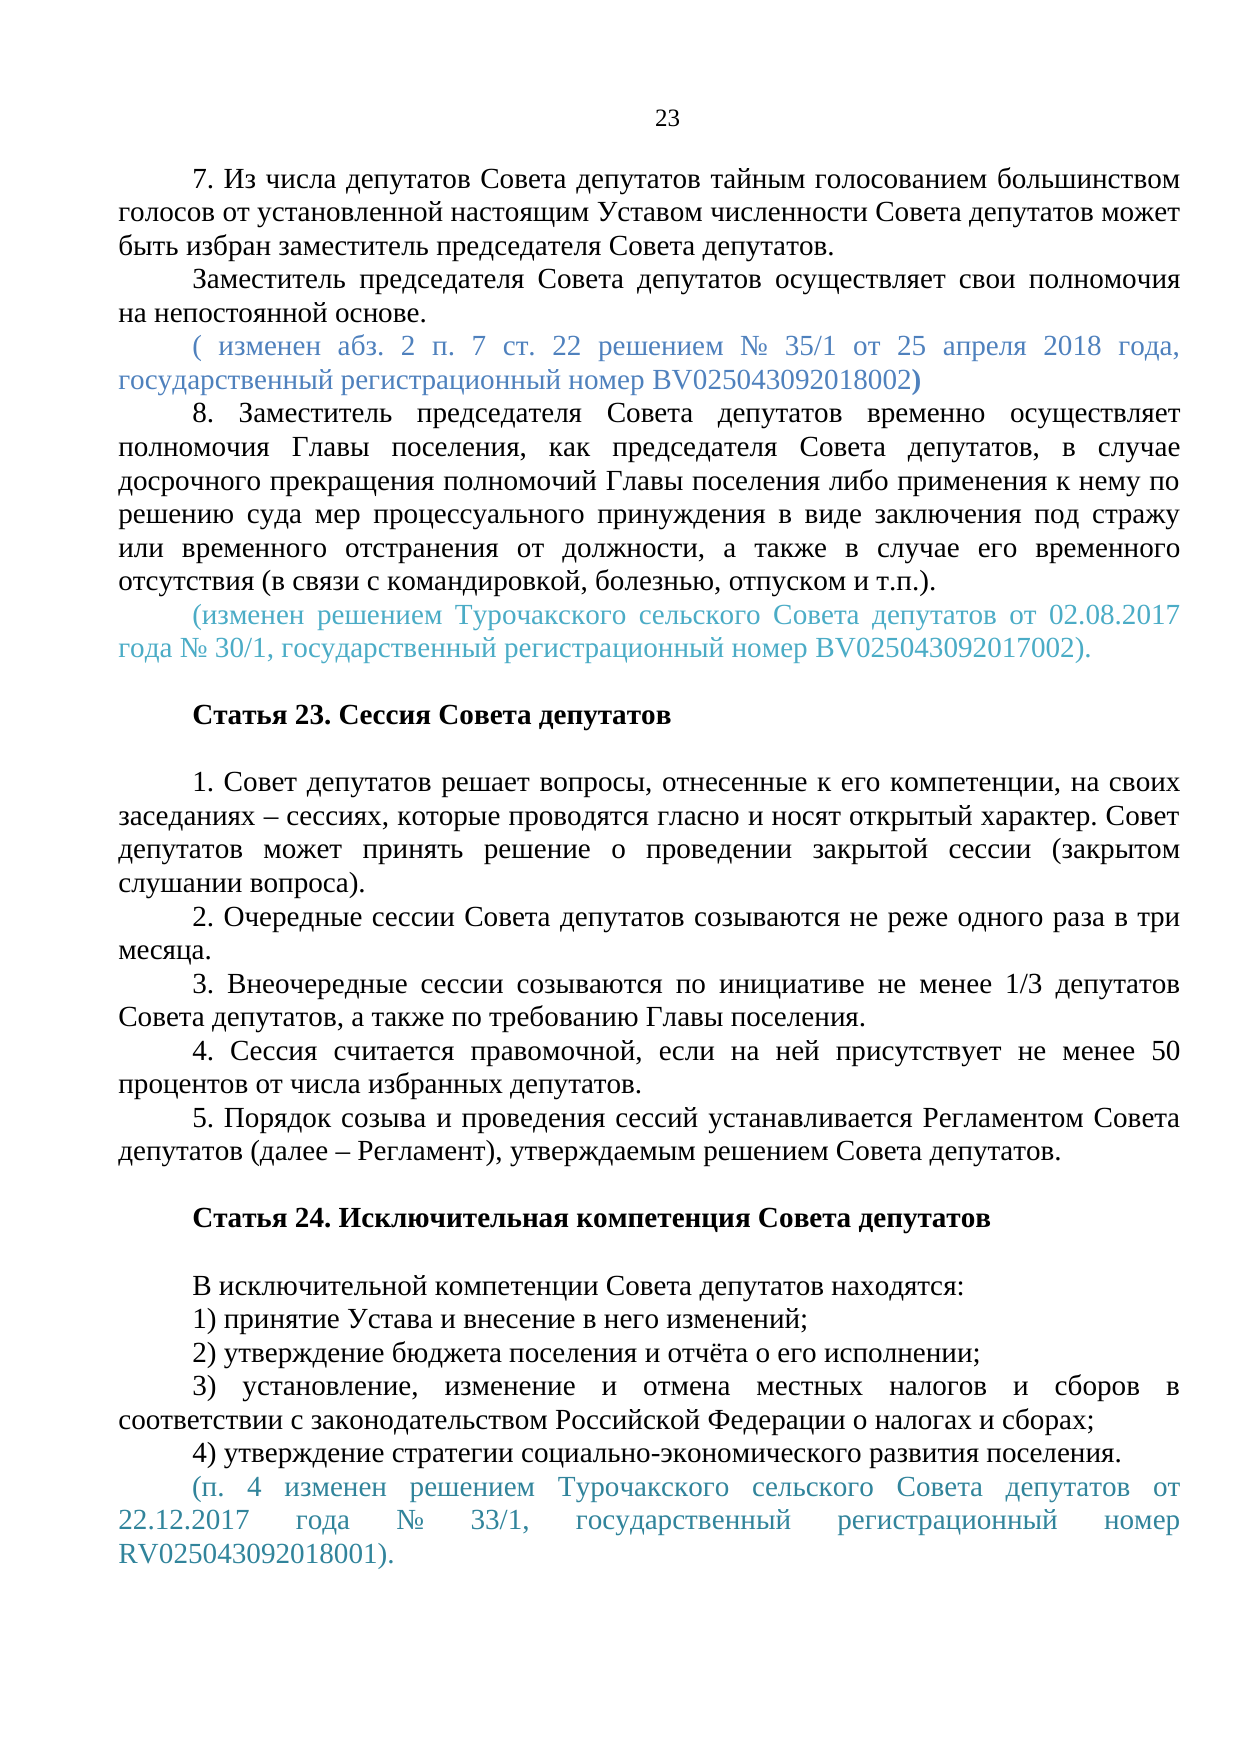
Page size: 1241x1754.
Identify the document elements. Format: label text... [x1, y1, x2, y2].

text ( изменен абз. 2 п. 7 ст. 22 решением № 35/1 от 25 апреля 2018 года, государственный регистрационный номер BV025043092018002) [118, 328, 1181, 396]
text 8. Заместитель председателя Совета депутатов временно осуществляет полномочия Главы поселения, как председателя Совета депутатов, в случае досрочного прекращения полномочий Главы поселения либо применения к нему по решению суда мер процессуального принуждения в виде заключения под стражу или временного отстранения от должности, а также в случае его временного отсутствия (в связи с командировкой, болезнью, отпуском и т.п.). [118, 396, 1181, 597]
text В исключительной компетенции Совета депутатов находятся: [118, 1268, 1181, 1301]
text 1) принятие Устава и внесение в него изменений; [118, 1301, 1181, 1335]
text 4) утверждение стратегии социально-экономического развития поселения. [118, 1435, 1181, 1469]
text (изменен решением Турочакского сельского Совета депутатов от 02.08.2017 года № 30/1, государственный регистрационный номер BV025043092017002). [118, 597, 1181, 664]
text 4. Сессия считается правомочной, если на ней присутствует не менее 50 процентов от числа избранных депутатов. [118, 1033, 1181, 1100]
text 2) утверждение бюджета поселения и отчёта о его исполнении; [118, 1335, 1181, 1368]
text 1. Совет депутатов решает вопросы, отнесенные к его компетенции, на своих заседаниях – сессиях, которые проводятся гласно и носят открытый характер. Совет депутатов может принять решение о проведении закрытой сессии (закрытом слушании вопроса). [118, 764, 1181, 899]
text 7. Из числа депутатов Совета депутатов тайным голосованием большинством голосов от установленной настоящим Уставом численности Совета депутатов может быть избран заместитель председателя Совета депутатов. [118, 161, 1181, 261]
text 2. Очередные сессии Совета депутатов созываются не реже одного раза в три месяца. [118, 899, 1181, 966]
text Статья 23. Сессия Совета депутатов [118, 697, 1181, 731]
text 3) установление, изменение и отмена местных налогов и сборов в соответствии с законодательством Российской Федерации о налогах и сборах; [118, 1368, 1181, 1435]
text Статья 24. Исключительная компетенция Совета депутатов [118, 1201, 1181, 1234]
text 5. Порядок созыва и проведения сессий устанавливается Регламентом Совета депутатов (далее – Регламент), утверждаемым решением Совета депутатов. [118, 1100, 1181, 1167]
text Заместитель председателя Совета депутатов осуществляет свои полномочия на непостоянной основе. [118, 261, 1181, 328]
text (п. 4 изменен решением Турочакского сельского Совета депутатов от 22.12.2017 года № 33/1, государственный регистрационный номер RV025043092018001). [118, 1469, 1181, 1569]
text 3. Внеочередные сессии созываются по инициативе не менее 1/3 депутатов Совета депутатов, а также по требованию Главы поселения. [118, 966, 1181, 1033]
